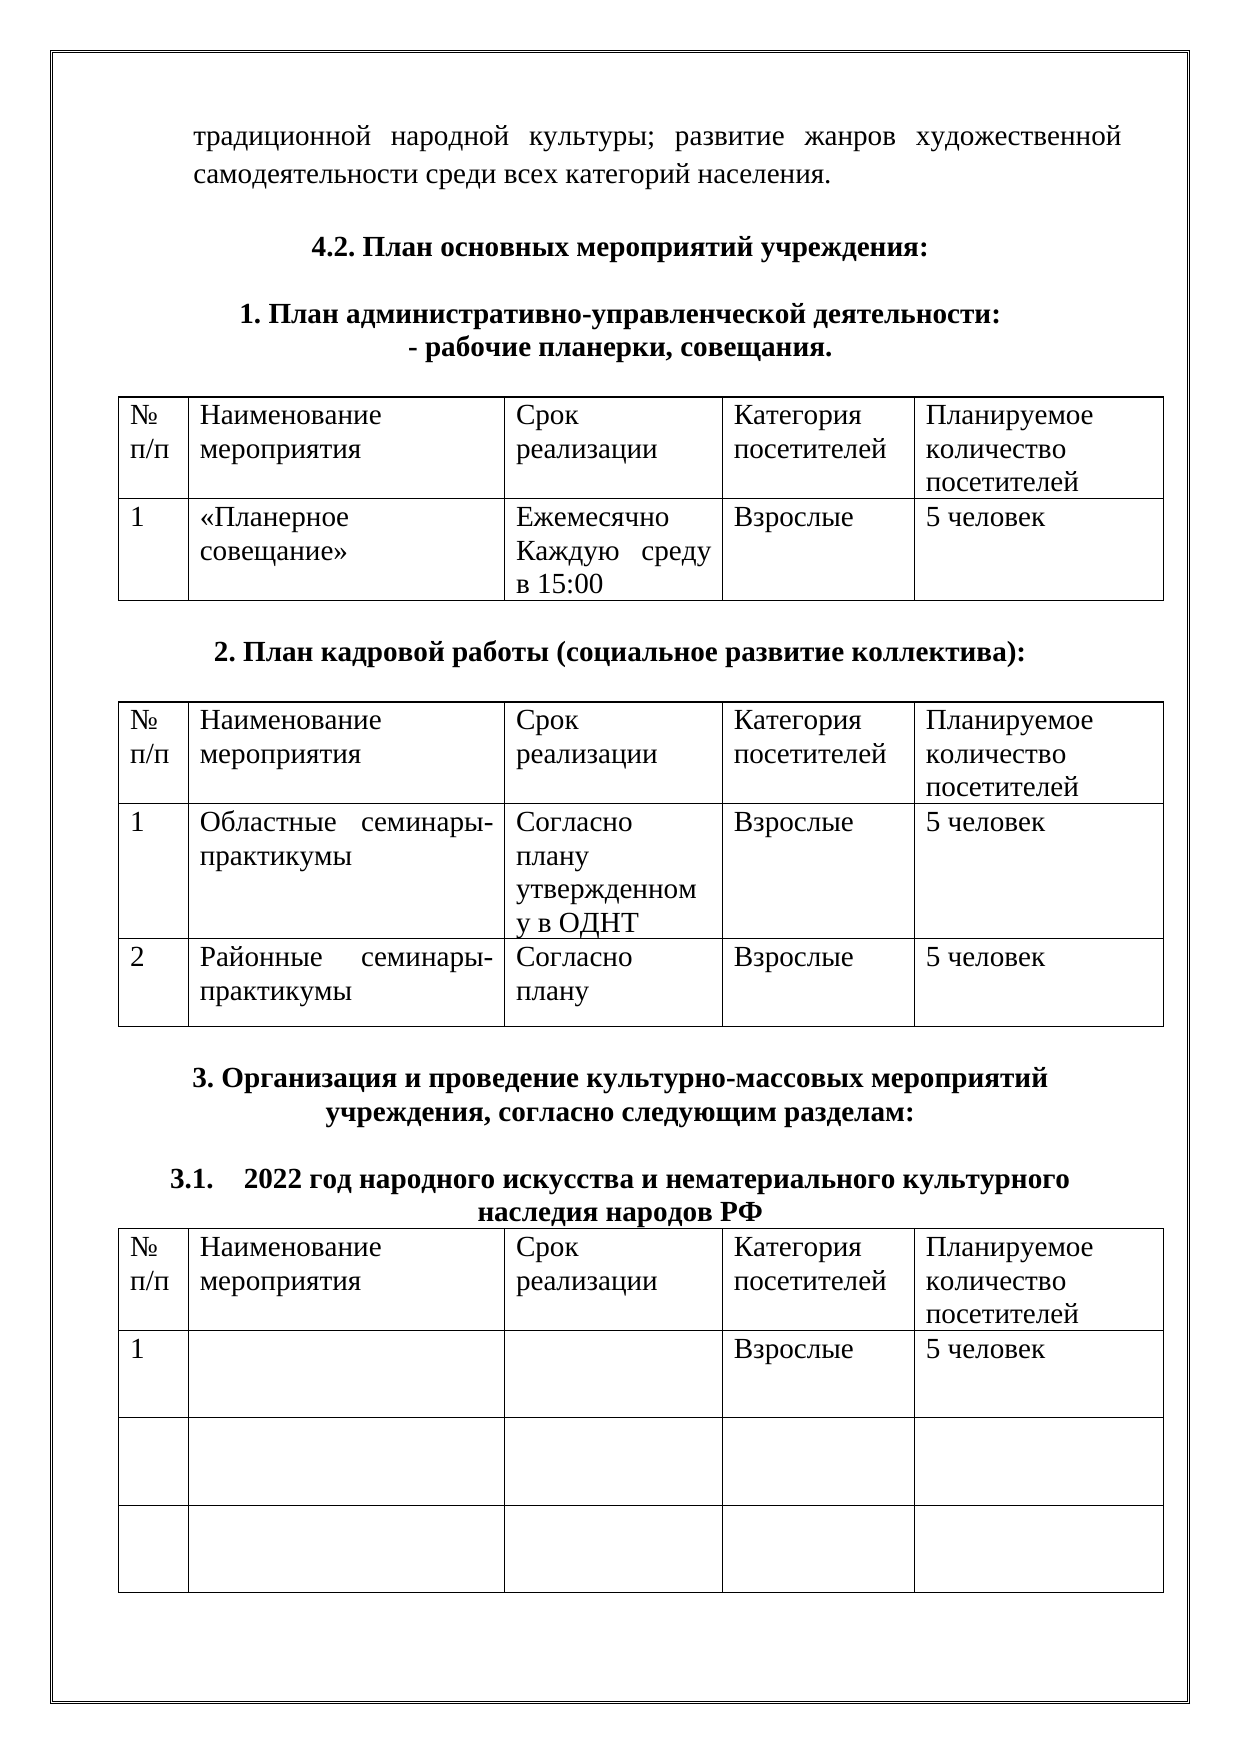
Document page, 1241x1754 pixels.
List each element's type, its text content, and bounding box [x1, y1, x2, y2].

table_cell Взрослые [723, 804, 914, 938]
table_cell 1 [119, 1331, 188, 1417]
table_header № п/п [119, 1229, 188, 1330]
table_cell Согласно плану [505, 939, 722, 1026]
table_header Планируемое количество посетителей [915, 398, 1163, 498]
table_header Срок реализации [505, 1229, 722, 1330]
table_cell 5 человек [915, 804, 1163, 938]
table_cell [505, 1331, 722, 1417]
table_header Категория посетителей [723, 1229, 914, 1330]
table_cell 5 человек [915, 499, 1163, 600]
table_cell [189, 1506, 504, 1592]
text 1. План административно-управленческой деятельности: [118, 296, 1122, 329]
table_cell 2 [119, 939, 188, 1026]
table_header № п/п [119, 703, 188, 803]
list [156, 118, 1122, 190]
table_cell Взрослые [723, 499, 914, 600]
table_cell [189, 1418, 504, 1505]
table_cell Взрослые [723, 1331, 914, 1417]
table_cell Ежемесячно Каждую среду в 15:00 [505, 499, 722, 600]
table_cell [723, 1418, 914, 1505]
text 3. Организация и проведение культурно-массовых мероприятий учреждения, согласно следующим разделам: [118, 1060, 1122, 1127]
table_cell Областные семинары- практикумы [189, 804, 504, 938]
table_header Срок реализации [505, 703, 722, 803]
table_cell «Планерное совещание» [189, 499, 504, 600]
text 4.2. План основных мероприятий учреждения: [118, 229, 1122, 262]
table_cell 1 [119, 804, 188, 938]
table_cell Взрослые [723, 939, 914, 1026]
table_cell [915, 1418, 1163, 1505]
table_header Планируемое количество посетителей [915, 703, 1163, 803]
text 2. План кадровой работы (социальное развитие коллектива): [118, 634, 1122, 668]
table_header № п/п [119, 398, 188, 498]
table_header Категория посетителей [723, 703, 914, 803]
table_header Наименование мероприятия [189, 398, 504, 498]
table_header Планируемое количество посетителей [915, 1229, 1163, 1330]
table_cell [505, 1418, 722, 1505]
table_cell [505, 1506, 722, 1592]
table_cell 5 человек [915, 1331, 1163, 1417]
table_header Категория посетителей [723, 398, 914, 498]
table_header Наименование мероприятия [189, 1229, 504, 1330]
table_cell [119, 1506, 188, 1592]
text - рабочие планерки, совещания. [118, 329, 1122, 363]
table_cell 5 человек [915, 939, 1163, 1026]
table_cell Районные семинары-практикумы [189, 939, 504, 1026]
table_header Срок реализации [505, 398, 722, 498]
table_cell 1 [119, 499, 188, 600]
table_cell [723, 1506, 914, 1592]
table_cell [915, 1506, 1163, 1592]
text 3.1. 2022 год народного искусства и нематериального культурного наследия народов РФ [118, 1161, 1122, 1228]
table_cell [119, 1418, 188, 1505]
table_cell Согласно плану утвержденному в ОДНТ [505, 804, 722, 938]
table_header Наименование мероприятия [189, 703, 504, 803]
table_cell [189, 1331, 504, 1417]
